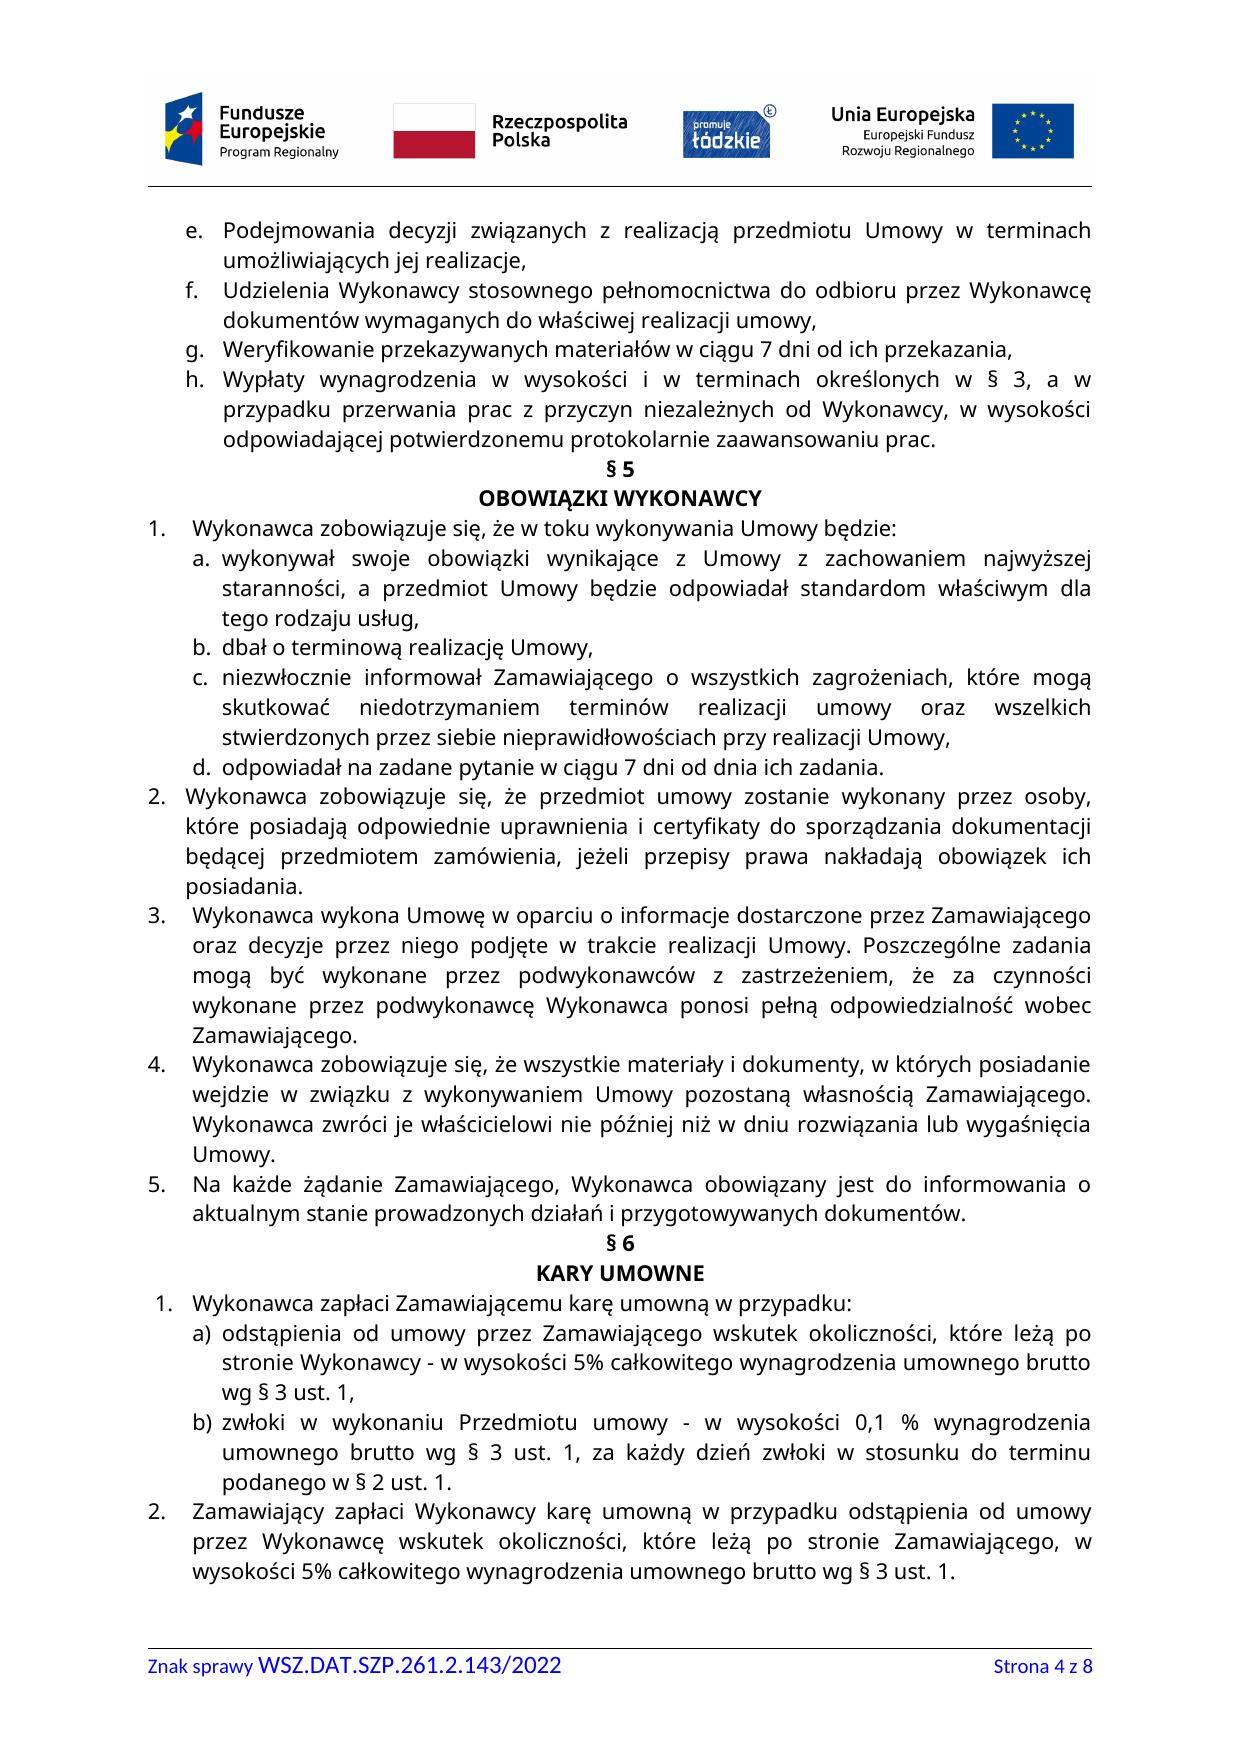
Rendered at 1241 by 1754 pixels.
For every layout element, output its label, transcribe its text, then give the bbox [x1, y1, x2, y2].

list odpowiadał na zadane pytanie w ciągu 7 dni od dnia ich zadania. [192, 752, 1092, 781]
list wykonywał swoje obowiązki wynikające z Umowy z zachowaniem najwyższej staranności, a przedmiot Umowy będzie odpowiadał standardom właściwym dla tego rodzaju usług, [192, 543, 1092, 632]
list Wykonawca zobowiązuje się, że wszystkie materiały i dokumenty, w których posiadanie wejdzie w związku z wykonywaniem Umowy pozostaną własnością Zamawiającego. Wykonawca zwróci je właścicielowi nie później niż w dniu rozwiązania lub wygaśnięcia Umowy. [148, 1049, 1092, 1169]
list niezwłocznie informował Zamawiającego o wszystkich zagrożeniach, które mogą skutkować niedotrzymaniem terminów realizacji umowy oraz wszelkich stwierdzonych przez siebie nieprawidłowościach przy realizacji Umowy, [192, 662, 1092, 752]
list odstąpienia od umowy przez Zamawiającego wskutek okoliczności, które leżą po stronie Wykonawcy - w wysokości 5% całkowitego wynagrodzenia umownego brutto wg § 3 ust. 1, [192, 1318, 1092, 1407]
text OBOWIĄZKI WYKONAWCY [148, 483, 1092, 513]
text KARY UMOWNE [148, 1258, 1092, 1288]
list Weryfikowanie przekazywanych materiałów w ciągu 7 dni od ich przekazania, [185, 334, 1092, 364]
list Na każde żądanie Zamawiającego, Wykonawca obowiązany jest do informowania o aktualnym stanie prowadzonych działań i przygotowywanych dokumentów. [148, 1169, 1092, 1228]
list Wykonawca zapłaci Zamawiającemu karę umowną w przypadku: [154, 1288, 1092, 1318]
list zwłoki w wykonaniu Przedmiotu umowy - w wysokości 0,1 % wynagrodzenia umownego brutto wg § 3 ust. 1, za każdy dzień zwłoki w stosunku do terminu podanego w § 2 ust. 1. [192, 1407, 1092, 1496]
list Zamawiający zapłaci Wykonawcy karę umowną w przypadku odstąpienia od umowy przez Wykonawcę wskutek okoliczności, które leżą po stronie Zamawiającego, w wysokości 5% całkowitego wynagrodzenia umownego brutto wg § 3 ust. 1. [148, 1496, 1092, 1586]
text § 5 [148, 454, 1092, 483]
list Wykonawca wykona Umowę w oparciu o informacje dostarczone przez Zamawiającego oraz decyzje przez niego podjęte w trakcie realizacji Umowy. Poszczególne zadania mogą być wykonane przez podwykonawców z zastrzeżeniem, że za czynności wykonane przez podwykonawcę Wykonawca ponosi pełną odpowiedzialność wobec Zamawiającego. [148, 901, 1092, 1049]
list Wypłaty wynagrodzenia w wysokości i w terminach określonych w § 3, a w przypadku przerwania prac z przyczyn niezależnych od Wykonawcy, w wysokości odpowiadającej potwierdzonemu protokolarnie zaawansowaniu prac. [185, 364, 1092, 454]
list Wykonawca zobowiązuje się, że w toku wykonywania Umowy będzie: [148, 513, 1092, 543]
list dbał o terminową realizację Umowy, [192, 632, 1092, 662]
picture [147, 73, 1092, 184]
list Udzielenia Wykonawcy stosownego pełnomocnictwa do odbioru przez Wykonawcę dokumentów wymaganych do właściwej realizacji umowy, [185, 275, 1092, 334]
list Podejmowania decyzji związanych z realizacją przedmiotu Umowy w terminach umożliwiających jej realizacje, [185, 215, 1092, 275]
list Wykonawca zobowiązuje się, że przedmiot umowy zostanie wykonany przez osoby, które posiadają odpowiednie uprawnienia i certyfikaty do sporządzania dokumentacji będącej przedmiotem zamówienia, jeżeli przepisy prawa nakładają obowiązek ich posiadania. [148, 781, 1092, 901]
text § 6 [148, 1228, 1092, 1258]
